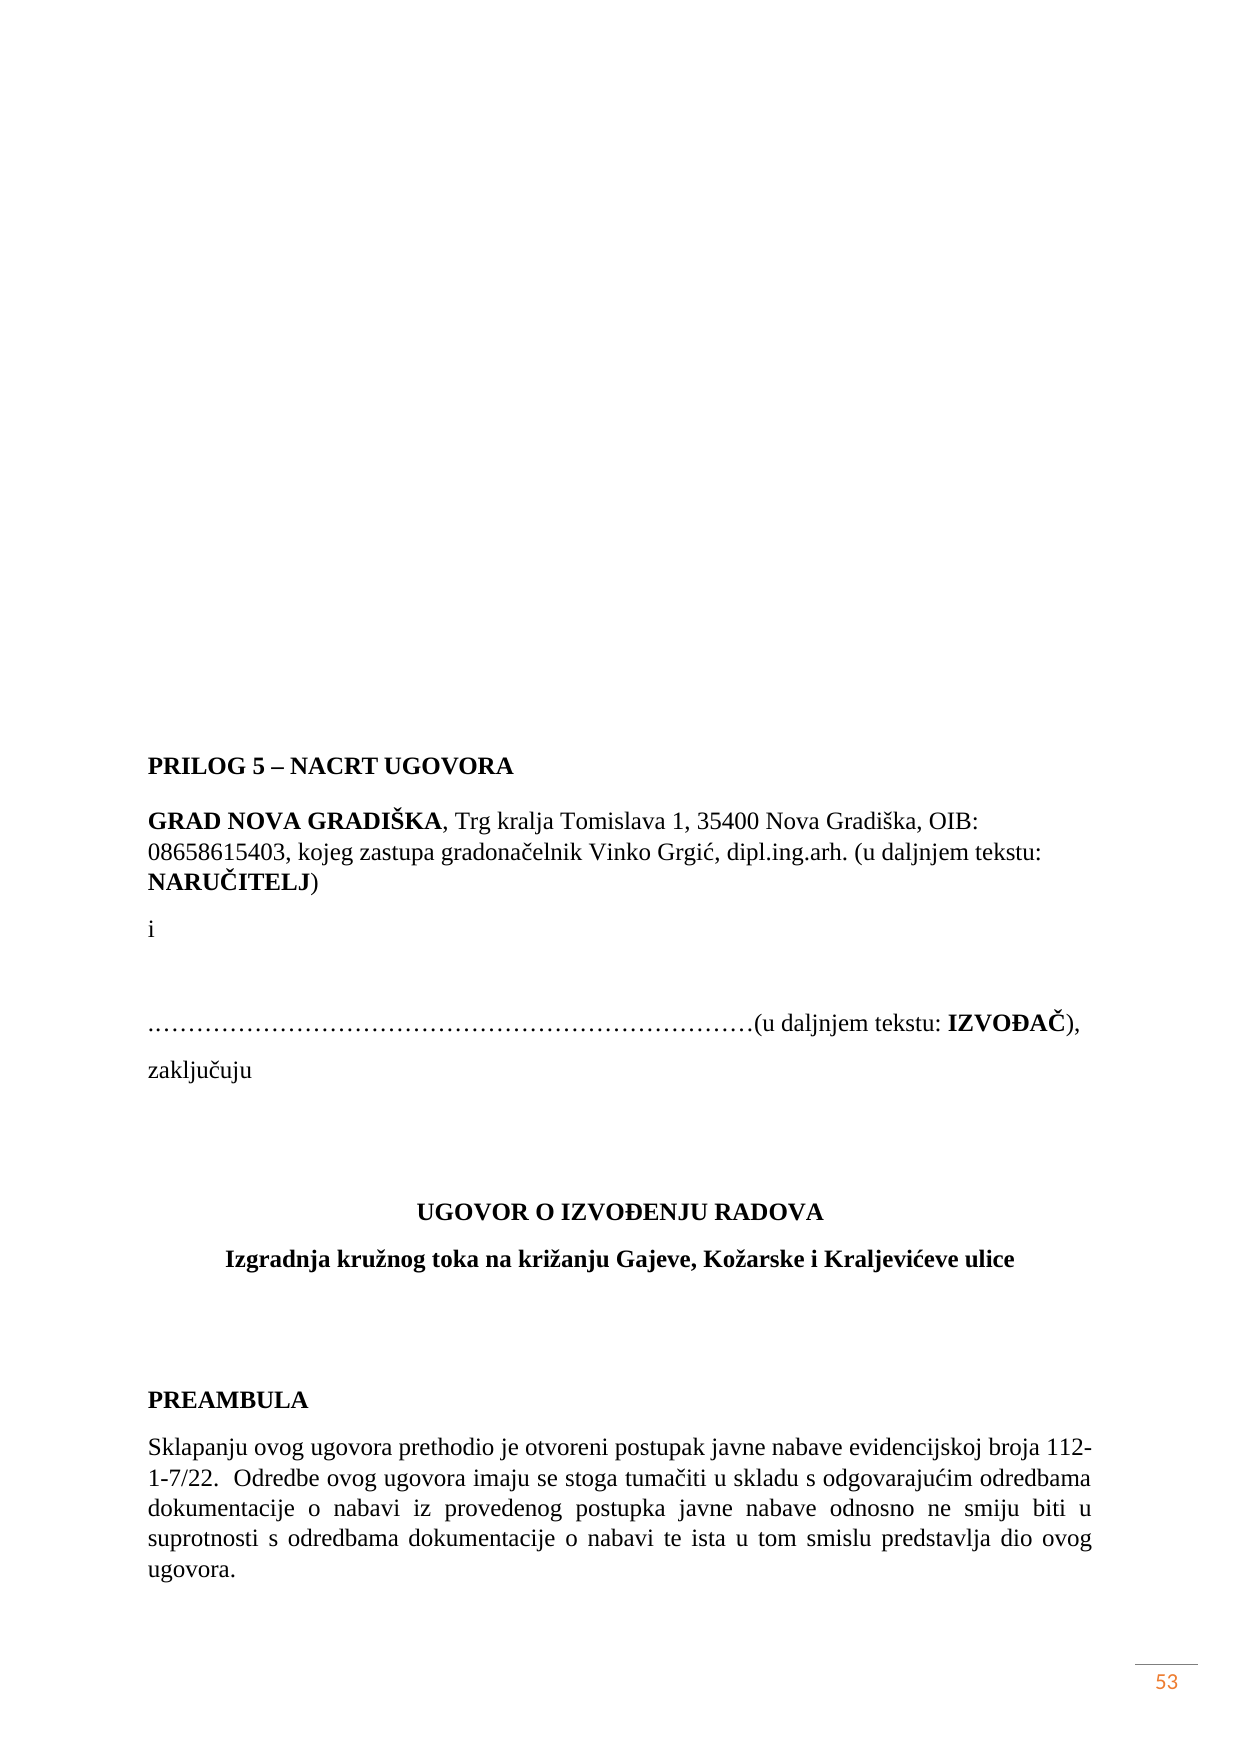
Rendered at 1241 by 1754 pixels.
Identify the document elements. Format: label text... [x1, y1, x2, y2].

text PREAMBULA [148, 1385, 1093, 1414]
text GRAD NOVA GRADIŠKA, Trg kralja Tomislava 1, 35400 Nova Gradiška, OIB: 08658615403, kojeg zastupa gradonačelnik Vinko Grgić, dipl.ing.arh. (u daljnjem tekstu: NARUČITELJ) [148, 806, 1093, 896]
text i [148, 914, 1093, 943]
text zaključuju [148, 1056, 1093, 1084]
text Izgradnja kružnog toka na križanju Gajeve, Kožarske i Kraljevićeve ulice [148, 1244, 1093, 1273]
text .………………………………………………………………(u daljnjem tekstu: IZVOĐAČ), [148, 1008, 1093, 1037]
text PRILOG 5 – NACRT UGOVORA [148, 751, 1093, 780]
text Sklapanju ovog ugovora prethodio je otvoreni postupak javne nabave evidencijskoj broja 112-1-7/22. Odredbe ovog ugovora imaju se stoga tumačiti u skladu s odgovarajućim odredbama dokumentacije o nabavi iz provedenog postupka javne nabave odnosno ne smiju biti u suprotnosti s odredbama dokumentacije o nabavi te ista u tom smislu predstavlja dio ovog ugovora. [148, 1432, 1093, 1583]
text UGOVOR O IZVOĐENJU RADOVA [148, 1197, 1093, 1226]
